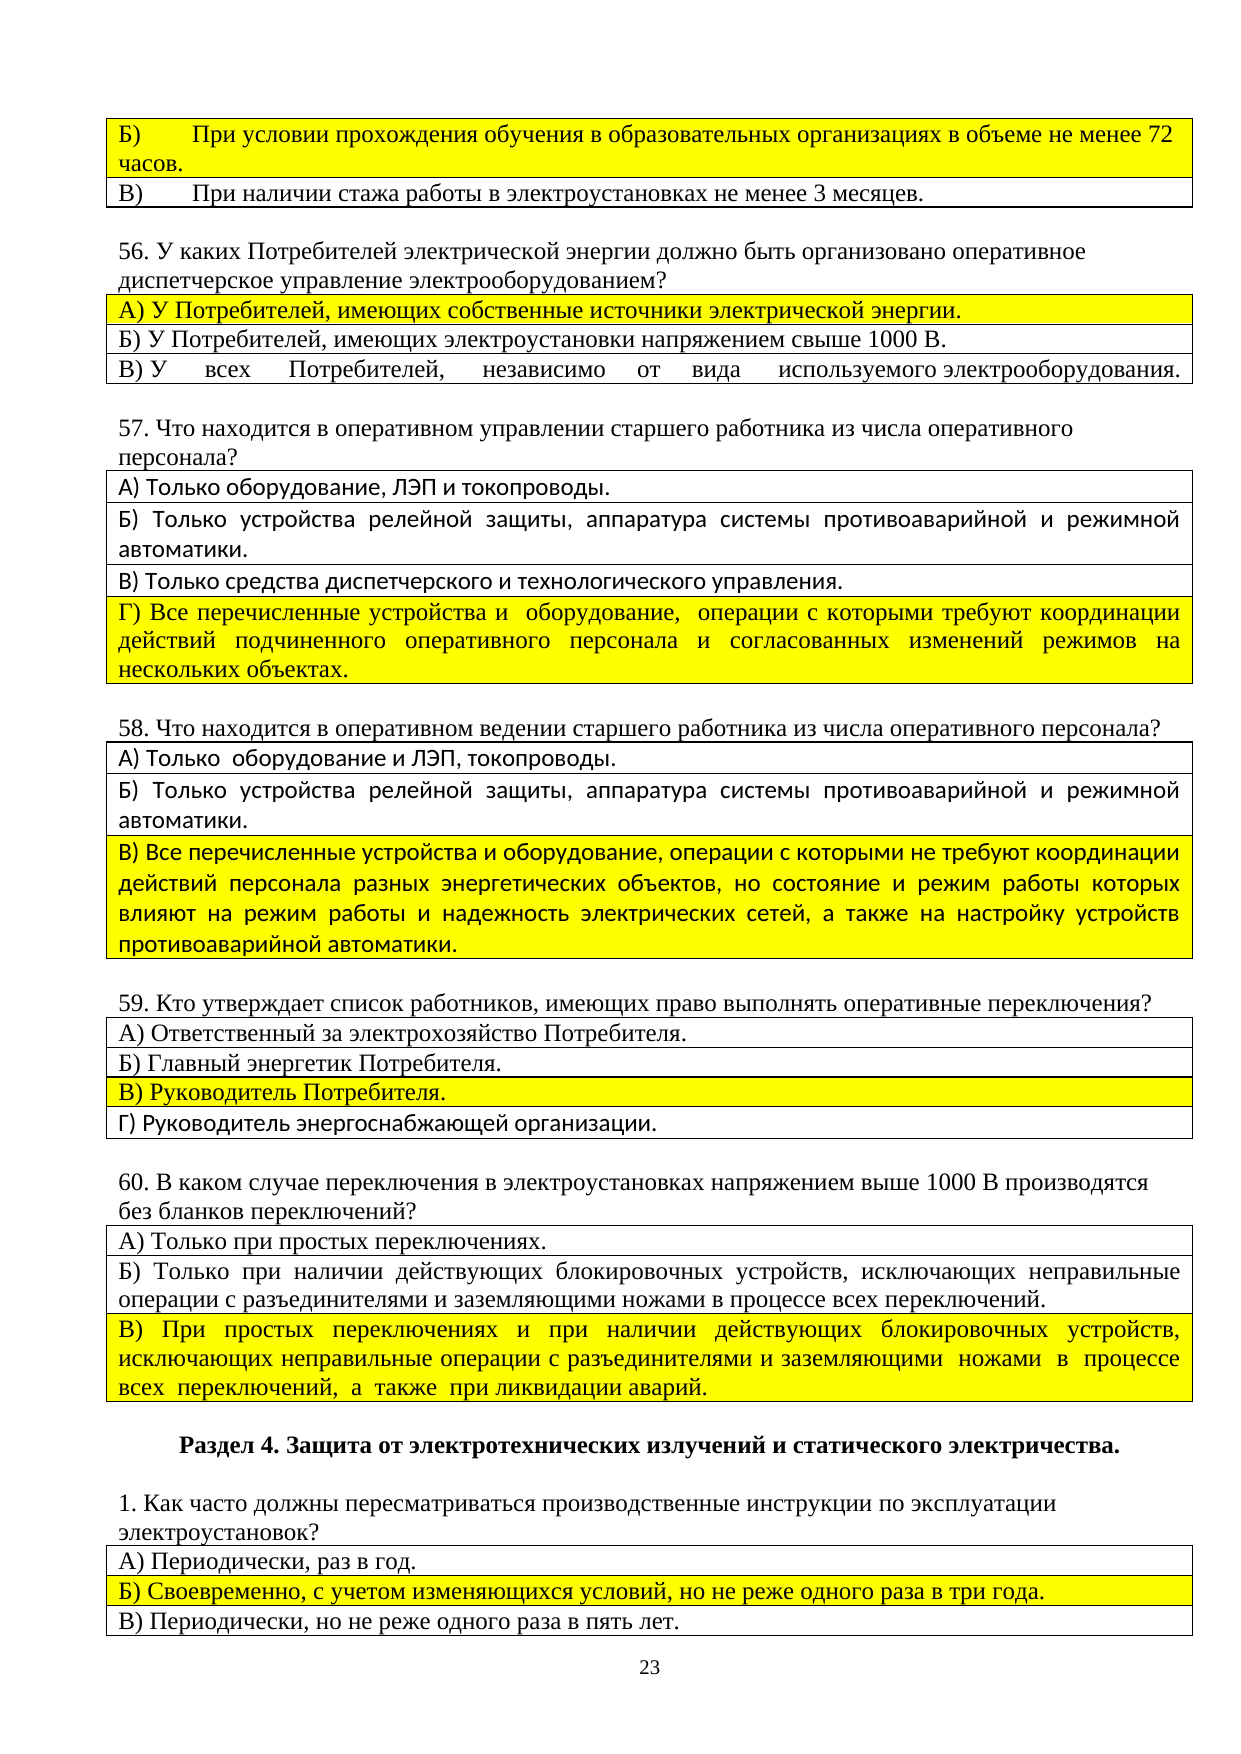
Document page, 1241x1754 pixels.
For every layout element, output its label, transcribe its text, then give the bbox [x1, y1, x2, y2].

table_cell В) При простых переключениях и при наличии действующих блокировочных устройств, исключающих неправильные операции с разъединителями и заземляющими ножами в процессе всех переключений, а также при ликвидации аварий. [107, 1314, 1192, 1401]
text 57. Что находится в оперативном управлении старшего работника из числа оперативного персонала? [118, 413, 1181, 470]
table_cell Б) Только при наличии действующих блокировочных устройств, исключающих неправильные операции с разъединителями и заземляющими ножами в процессе всех переключений. [107, 1256, 1192, 1313]
table_cell В) Только средства диспетчерского и технологического управления. [107, 565, 1192, 596]
text 59. Кто утверждает список работников, имеющих право выполнять оперативные переключения? [118, 988, 1181, 1017]
table_cell Б) Главный энергетик Потребителя. [107, 1048, 1192, 1076]
table_cell Б) При условии прохождения обучения в образовательных организациях в объеме не менее 72 часов. [107, 119, 1192, 177]
text 56. У каких Потребителей электрической энергии должно быть организовано оперативное диспетчерское управление электрооборудованием? [118, 236, 1181, 294]
table_cell Б) Своевременно, с учетом изменяющихся условий, но не реже одного раза в три года. [107, 1576, 1192, 1605]
table_cell В) Руководитель Потребителя. [107, 1078, 1192, 1106]
table_cell В) При наличии стажа работы в электроустановках не менее 3 месяцев. [107, 178, 1192, 206]
table_header А) Периодически, раз в год. [107, 1546, 1192, 1575]
table_header А) Только при простых переключениях. [107, 1226, 1192, 1255]
table_cell Г) Руководитель энергоснабжающей организации. [107, 1107, 1192, 1138]
text Раздел 4. Защита от электротехнических излучений и статического электричества. [118, 1430, 1181, 1459]
text 58. Что находится в оперативном ведении старшего работника из числа оперативного персонала? [118, 713, 1181, 741]
table_cell Г) Все перечисленные устройства и оборудование, операции с которыми требуют координации действий подчиненного оперативного персонала и согласованных изменений режимов на нескольких объектах. [107, 597, 1192, 683]
text 1. Как часто должны пересматриваться производственные инструкции по эксплуатации электроустановок? [118, 1488, 1181, 1545]
table_header А) Только оборудование, ЛЭП и токопроводы. [107, 471, 1192, 502]
table_header А) У Потребителей, имеющих собственные источники электрической энергии. [107, 295, 1192, 323]
table_header А) Только оборудование и ЛЭП, токопроводы. [107, 743, 1192, 773]
table_cell В) У всех Потребителей, независимо от вида используемого электрооборудования. [107, 354, 1192, 383]
table_cell В) Все перечисленные устройства и оборудование, операции с которыми не требуют координации действий персонала разных энергетических объектов, но состояние и режим работы которых влияют на режим работы и надежность электрических сетей, а также на настройку устройств противоаварийной автоматики. [107, 836, 1192, 958]
text 60. В каком случае переключения в электроустановках напряжением выше 1000 В производятся без бланков переключений? [118, 1167, 1181, 1225]
table_cell Б) У Потребителей, имеющих электроустановки напряжением свыше 1000 В. [107, 325, 1192, 353]
table_cell Б) Только устройства релейной защиты, аппаратура системы противоаварийной и режимной автоматики. [107, 774, 1192, 835]
table_cell Б) Только устройства релейной защиты, аппаратура системы противоаварийной и режимной автоматики. [107, 503, 1192, 564]
table_header А) Ответственный за электрохозяйство Потребителя. [107, 1018, 1192, 1047]
table_cell В) Периодически, но не реже одного раза в пять лет. [107, 1606, 1192, 1635]
